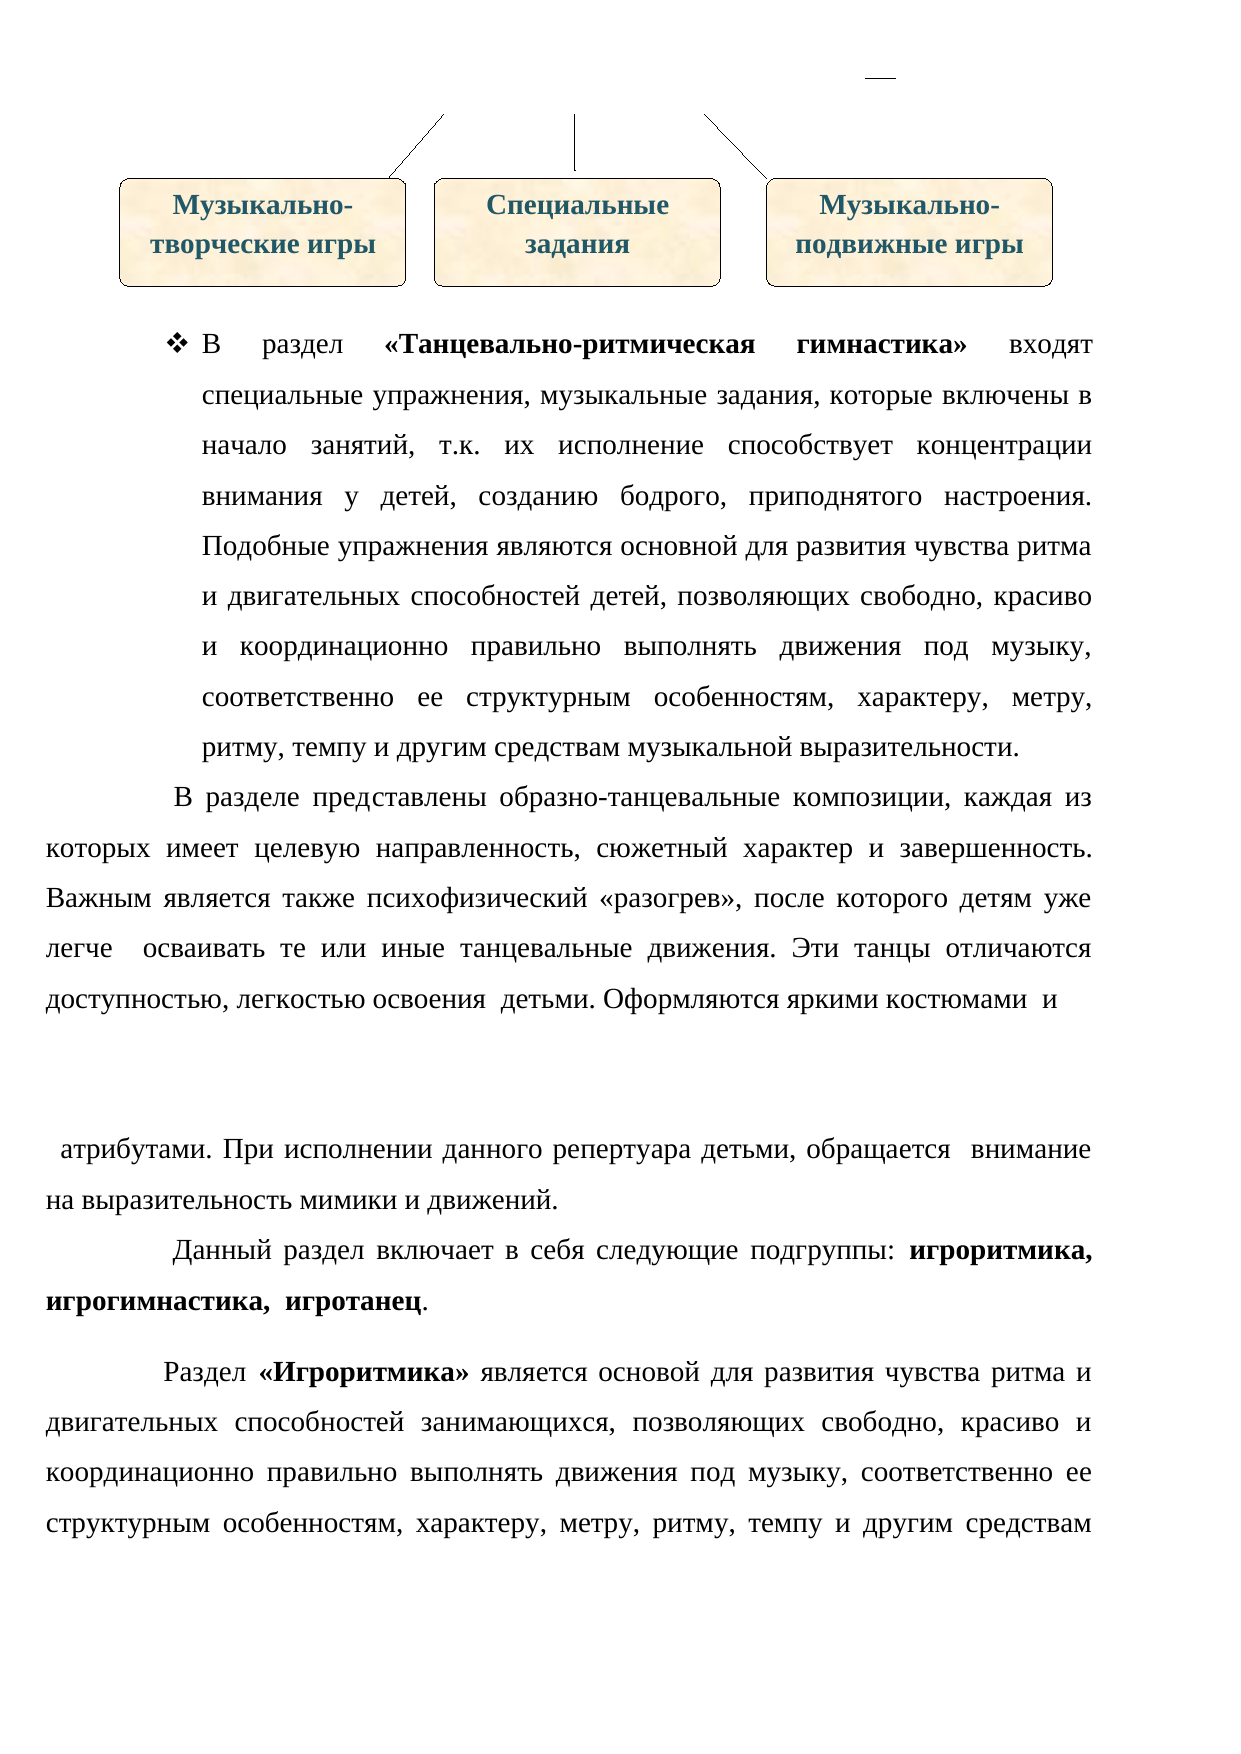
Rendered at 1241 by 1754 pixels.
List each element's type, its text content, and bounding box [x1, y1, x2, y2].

picture [119, 178, 405, 287]
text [46, 1354, 1093, 1538]
list В раздел «Танцевально-ритмическая гимнастика» входят специальные упражнения, музыкальные задания, которые включены в начало занятий, т.к. их исполнение способствует концентрации внимания у детей, созданию бодрого, приподнятого настроения. Подобные упражнения являются основной для развития чувства ритма и двигательных способностей детей, позволяющих свободно, красиво и координационно правильно выполнять движения под музыку, соответственно ее структурным особенностям, характеру, метру, ритму, темпу и другим средствам музыкальной выразительности. [164, 327, 1093, 763]
text В разделе представлены образно-танцевальные композиции, каждая из которых имеет целевую направленность, сюжетный характер и завершенность. Важным является также психофизический «разогрев», после которого детям уже легче осваивать те или иные танцевальные движения. Эти танцы отличаются доступностью, легкостью освоения детьми. Оформляются яркими костюмами и [46, 779, 1093, 1014]
text атрибутами. При исполнении данного репертуара детьми, обращается внимание на выразительность мимики и движений. [46, 1132, 1093, 1216]
picture [766, 178, 1053, 286]
picture [435, 178, 721, 287]
text Данный раздел включает в себя следующие подгруппы: игроритмика, игрогимнастика, игротанец. [46, 1232, 1093, 1316]
